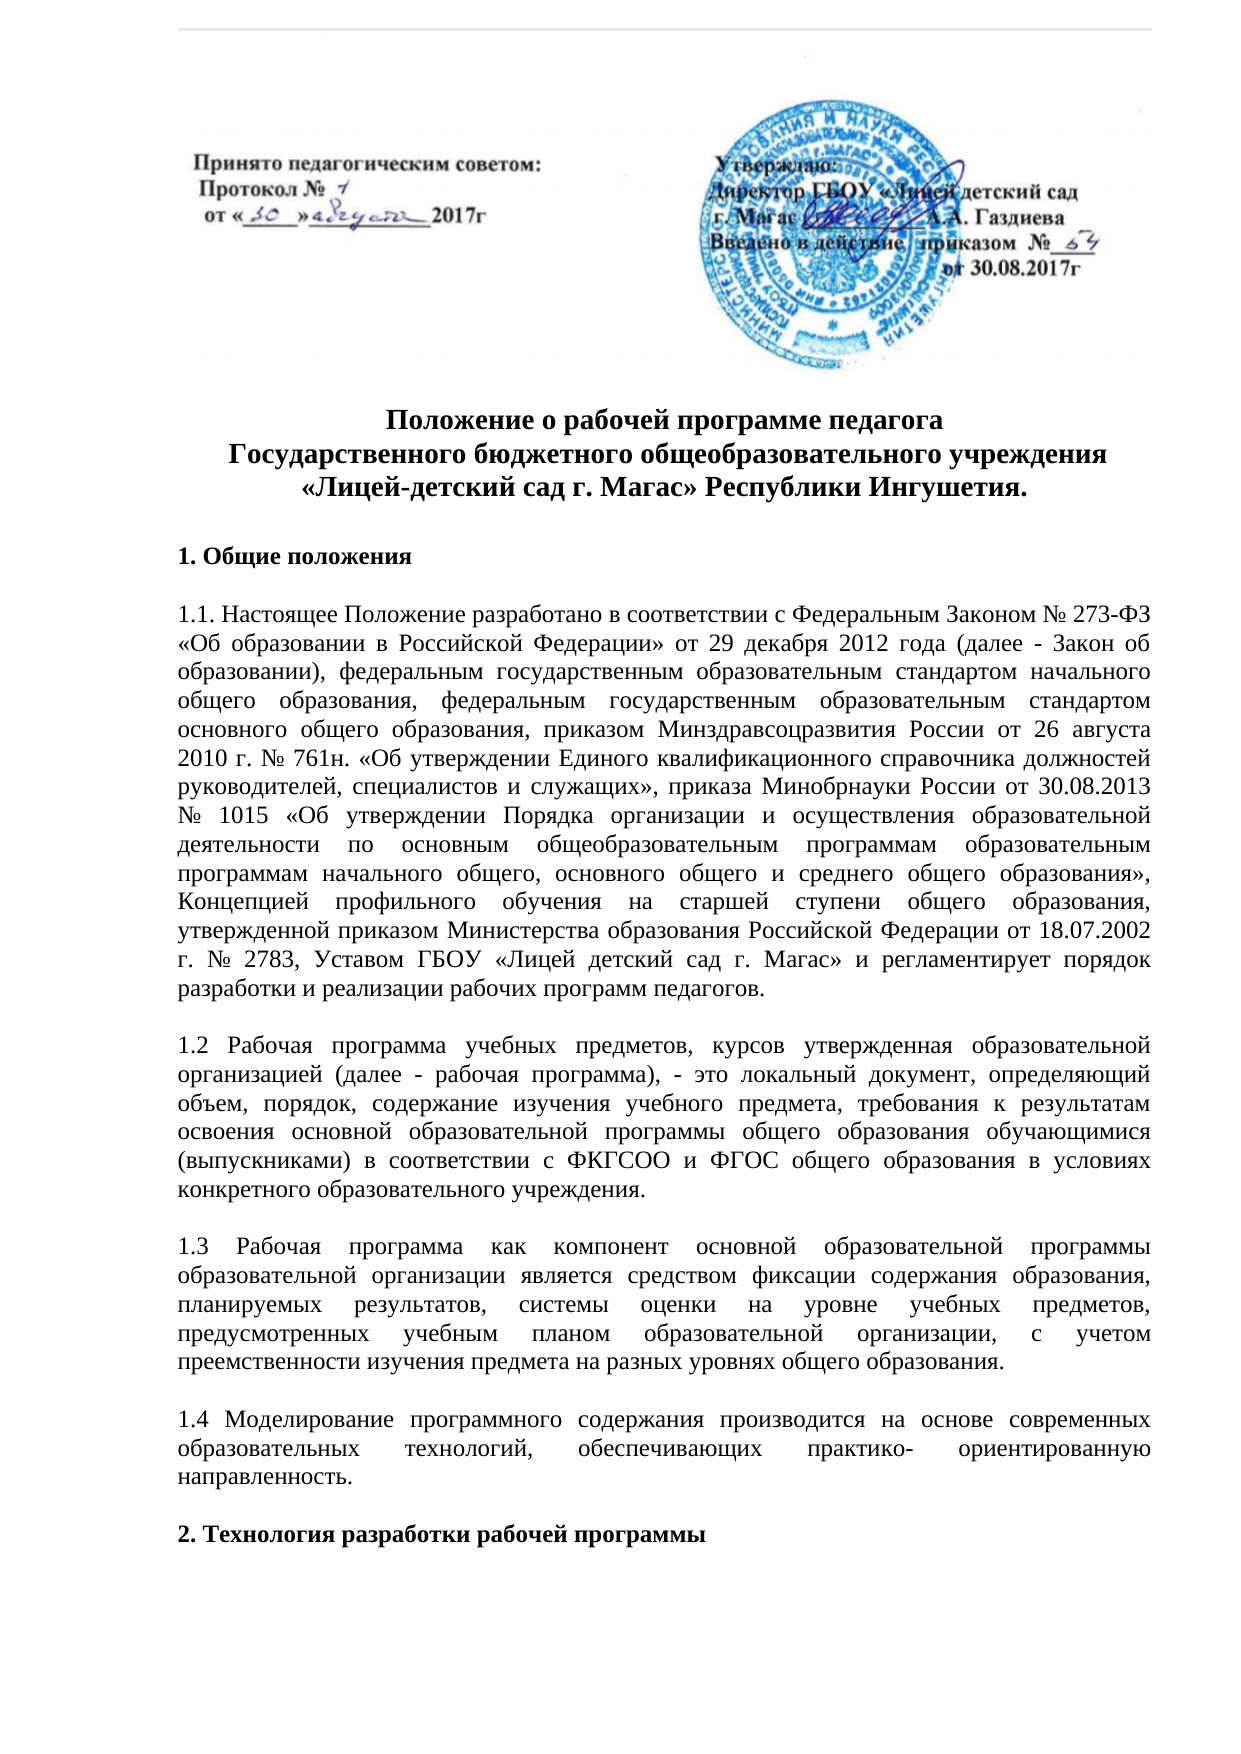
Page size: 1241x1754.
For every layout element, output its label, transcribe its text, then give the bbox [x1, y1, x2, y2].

picture [177, 28, 1152, 374]
text Положение о рабочей программе педагога [177, 402, 1152, 436]
text 1. Общие положения [177, 541, 1152, 570]
text 2. Технология разработки рабочей программы [177, 1519, 1152, 1548]
text 1.3 Рабочая программа как компонент основной образовательной программы образовательной организации является средством фиксации содержания образования, планируемых результатов, системы оценки на уровне учебных предметов, предусмотренных учебным планом образовательной организации, с учетом преемственности изучения предмета на разных уровнях общего образования. [177, 1231, 1152, 1375]
text 1.1. Настоящее Положение разработано в соответствии с Федеральным Законом № 273-ФЗ «Об образовании в Российской Федерации» от 29 декабря 2012 года (далее - Закон об образовании), федеральным государственным образовательным стандартом начального общего образования, федеральным государственным образовательным стандартом основного общего образования, приказом Минздравсоцразвития России от 26 августа 2010 г. № 761н. «Об утверждении Единого квалификационного справочника должностей руководителей, специалистов и служащих», приказа Минобрнауки России от 30.08.2013 № 1015 «Об утверждении Порядка организации и осуществления образовательной деятельности по основным общеобразовательным программам образовательным программам начального общего, основного общего и среднего общего образования», Концепцией профильного обучения на старшей ступени общего образования, утвержденной приказом Министерства образования Российской Федерации от 18.07.2002 г. № 2783, Уставом ГБОУ «Лицей детский сад г. Магас» и регламентирует порядок разработки и реализации рабочих программ педагогов. [177, 599, 1152, 1001]
text 1.2 Рабочая программа учебных предметов, курсов утвержденная образовательной организацией (далее - рабочая программа), - это локальный документ, определяющий объем, порядок, содержание изучения учебного предмета, требования к результатам освоения основной образовательной программы общего образования обучающимися (выпускниками) в соответствии с ФКГСОО и ФГОС общего образования в условиях конкретного образовательного учреждения. [177, 1030, 1152, 1203]
text Государственного бюджетного общеобразовательного учреждения «Лицей-детский сад г. Магас» Республики Ингушетия. [177, 436, 1152, 503]
text 1.4 Моделирование программного содержания производится на основе современных образовательных технологий, обеспечивающих практико- ориентированную направленность. [177, 1404, 1152, 1490]
